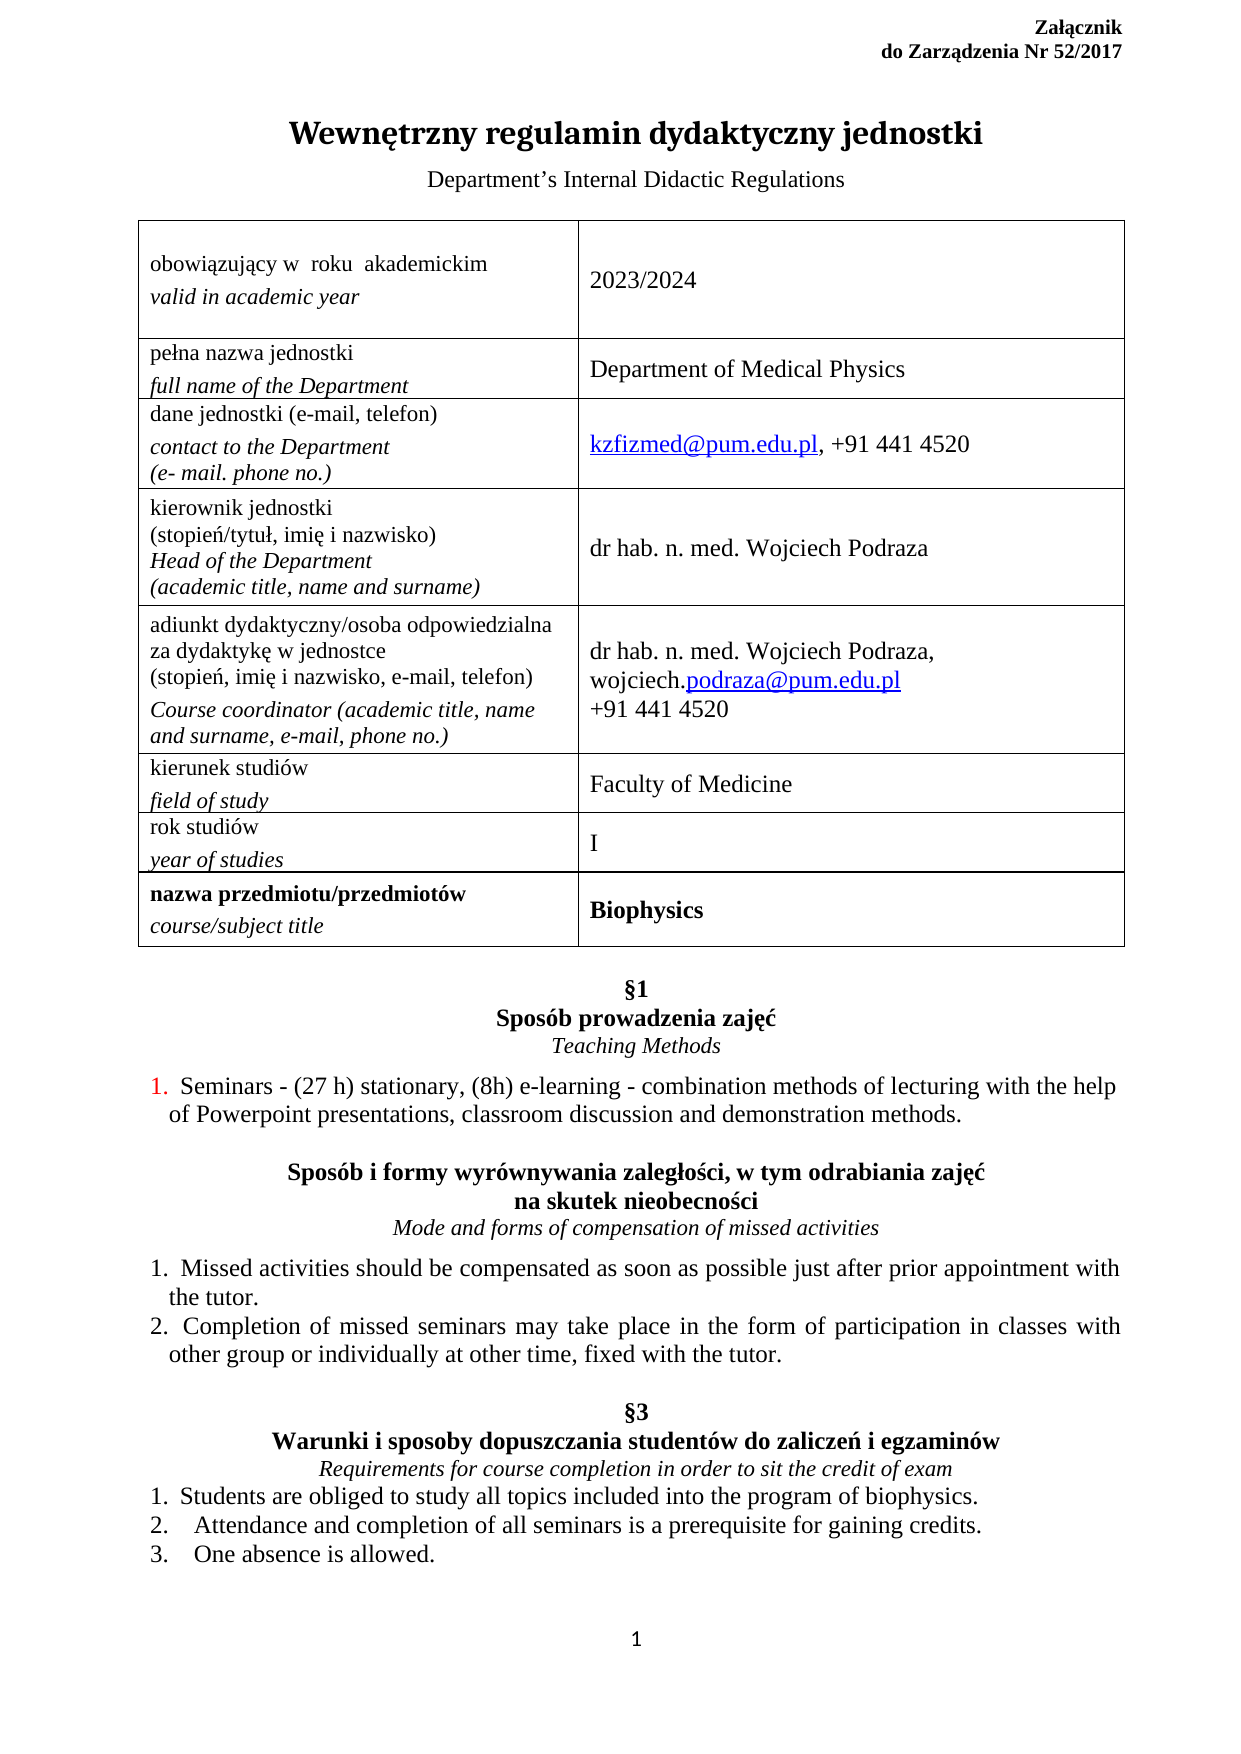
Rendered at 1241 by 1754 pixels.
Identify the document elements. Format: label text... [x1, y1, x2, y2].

table_cell dr hab. n. med. Wojciech Podraza, wojciech.podraza@pum.edu.pl +91 441 4520 [579, 606, 1124, 753]
table_cell kierunek studiów field of study [139, 754, 578, 812]
table_cell I [579, 813, 1124, 871]
table_cell dane jednostki (e-mail, telefon) contact to the Department (e- mail. phone no.) [139, 399, 578, 488]
text na skutek nieobecności [150, 1186, 1122, 1214]
text Department’s Internal Didactic Regulations [150, 164, 1122, 192]
list Completion of missed seminars may take place in the form of participation in classes with other group or individually at other time, fixed with the tutor. [150, 1311, 1122, 1368]
table_cell rok studiów year of studies [139, 813, 578, 871]
list Missed activities should be compensated as soon as possible just after prior appointment with the tutor. [150, 1253, 1122, 1311]
text Requirements for course completion in order to sit the credit of exam [150, 1455, 1122, 1481]
list Sposób i formy wyrównywania zaległości, w tym odrabiania zajęć [150, 1157, 1122, 1186]
table_cell adiunkt dydaktyczny/osoba odpowiedzialna za dydaktykę w jednostce (stopień, imię i nazwisko, e-mail, telefon) Course coordinator (academic title, name and surname, e-mail, phone no.) [139, 606, 578, 753]
table_cell Faculty of Medicine [579, 754, 1124, 812]
text Sposób prowadzenia zajęć [150, 1003, 1122, 1032]
list One absence is allowed. [150, 1539, 1122, 1568]
table_cell kzfizmed@pum.edu.pl, +91 441 4520 [579, 399, 1124, 488]
text Mode and forms of compensation of missed activities [150, 1214, 1122, 1241]
table_cell Biophysics [579, 873, 1124, 946]
list Seminars - (27 h) stationary, (8h) e-learning - combination methods of lecturing with the help of Powerpoint presentations, classroom discussion and demonstration methods. [150, 1071, 1122, 1128]
table_cell Department of Medical Physics [579, 339, 1124, 397]
text §1 [150, 974, 1122, 1003]
table_cell nazwa przedmiotu/przedmiotów course/subject title [139, 873, 578, 946]
text Teaching Methods [150, 1032, 1122, 1058]
table_header 2023/2024 [579, 221, 1124, 338]
list Attendance and completion of all seminars is a prerequisite for gaining credits. [150, 1510, 1122, 1539]
table_cell pełna nazwa jednostki full name of the Department [139, 339, 578, 397]
list Students are obliged to study all topics included into the program of biophysics. [150, 1481, 1122, 1510]
text Warunki i sposoby dopuszczania studentów do zaliczeń i egzaminów [150, 1426, 1122, 1455]
table_cell dr hab. n. med. Wojciech Podraza [579, 489, 1124, 605]
table_header obowiązujący w roku akademickim valid in academic year [139, 221, 578, 338]
text §3 [150, 1397, 1122, 1426]
table_cell kierownik jednostki (stopień/tytuł, imię i nazwisko) Head of the Department (academic title, name and surname) [139, 489, 578, 605]
subtitle Wewnętrzny regulamin dydaktyczny jednostki [150, 114, 1122, 153]
